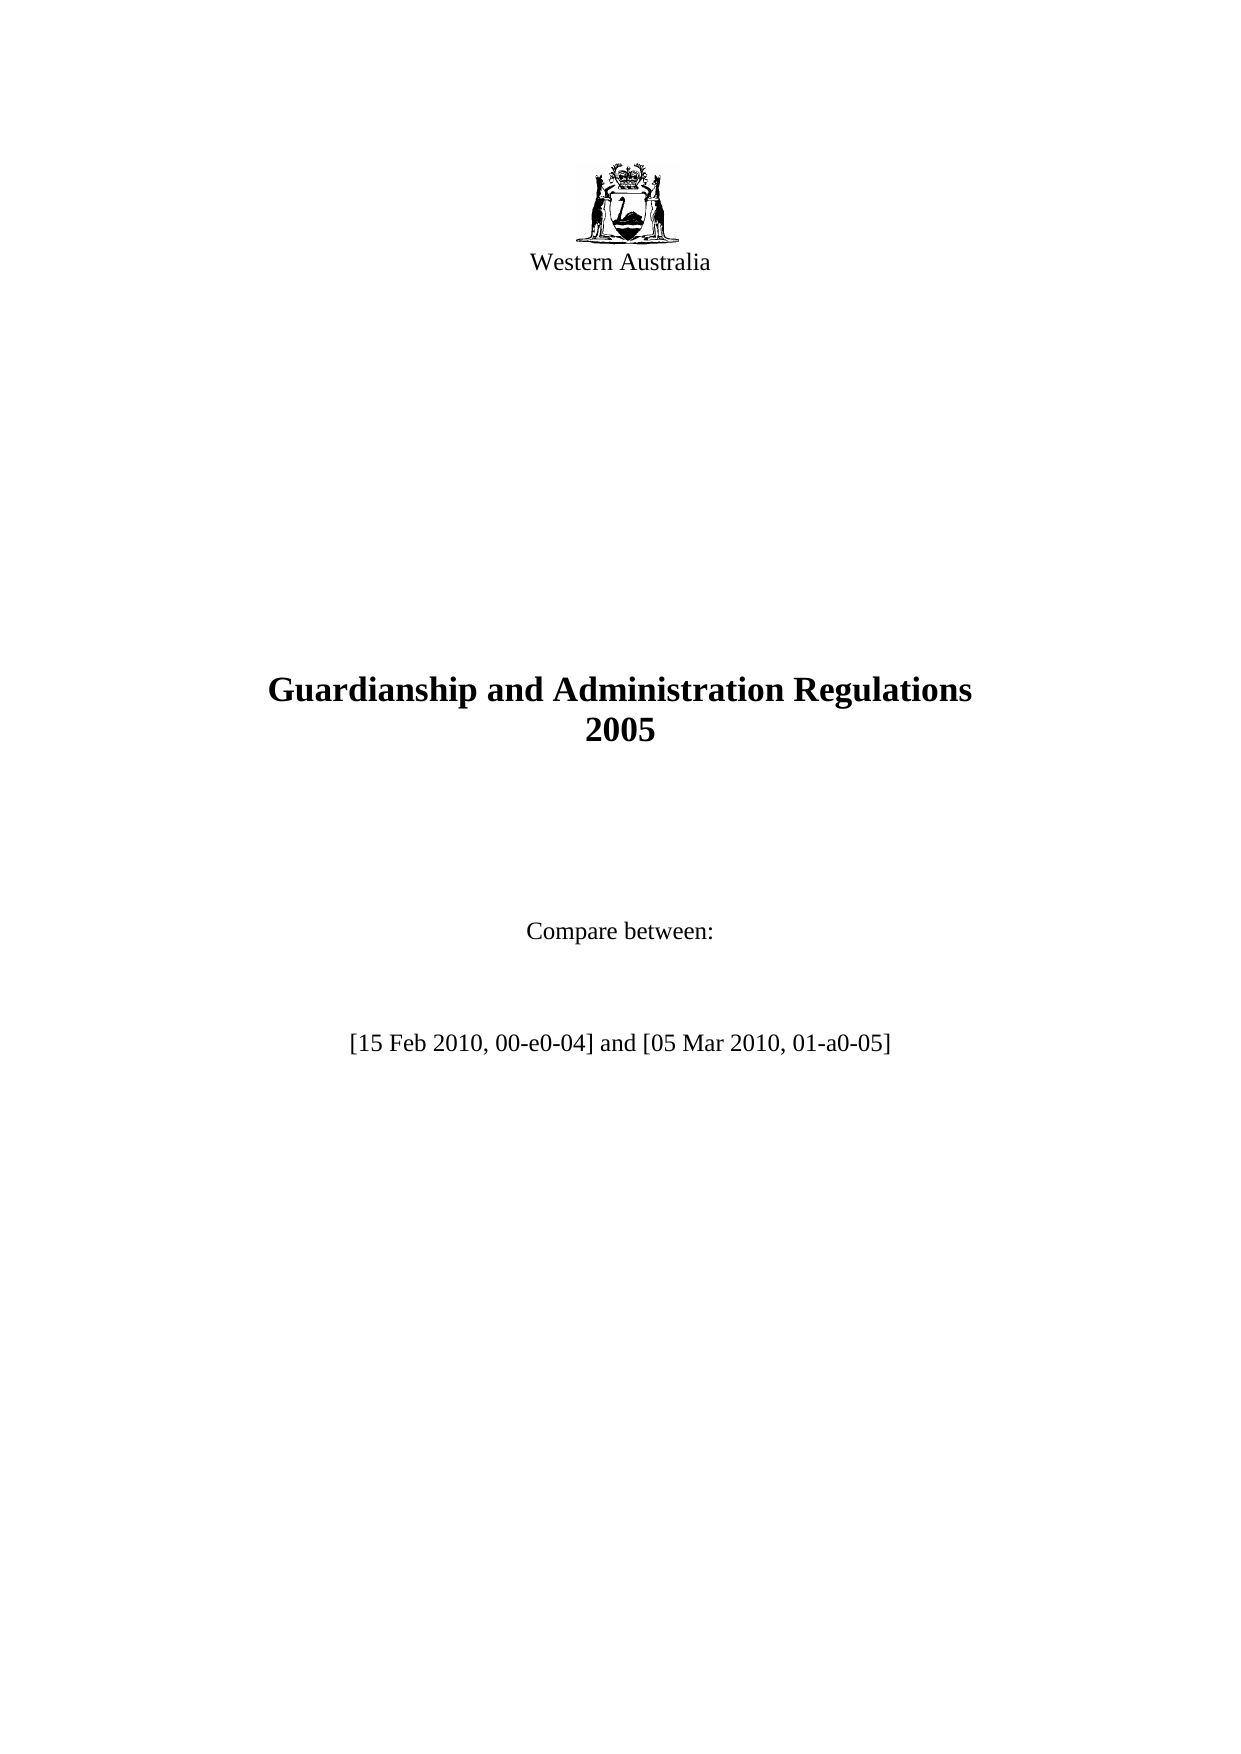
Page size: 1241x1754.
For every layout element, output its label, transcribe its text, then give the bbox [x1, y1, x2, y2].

text Compare between: [251, 916, 990, 945]
picture [575, 162, 679, 246]
text Guardianship and Administration Regulations 2005 [251, 668, 990, 749]
text [15 Feb 2010, 00-e0-04] and [05 Mar 2010, 01-a0-05] [251, 1028, 990, 1057]
text Western Australia [251, 247, 990, 276]
